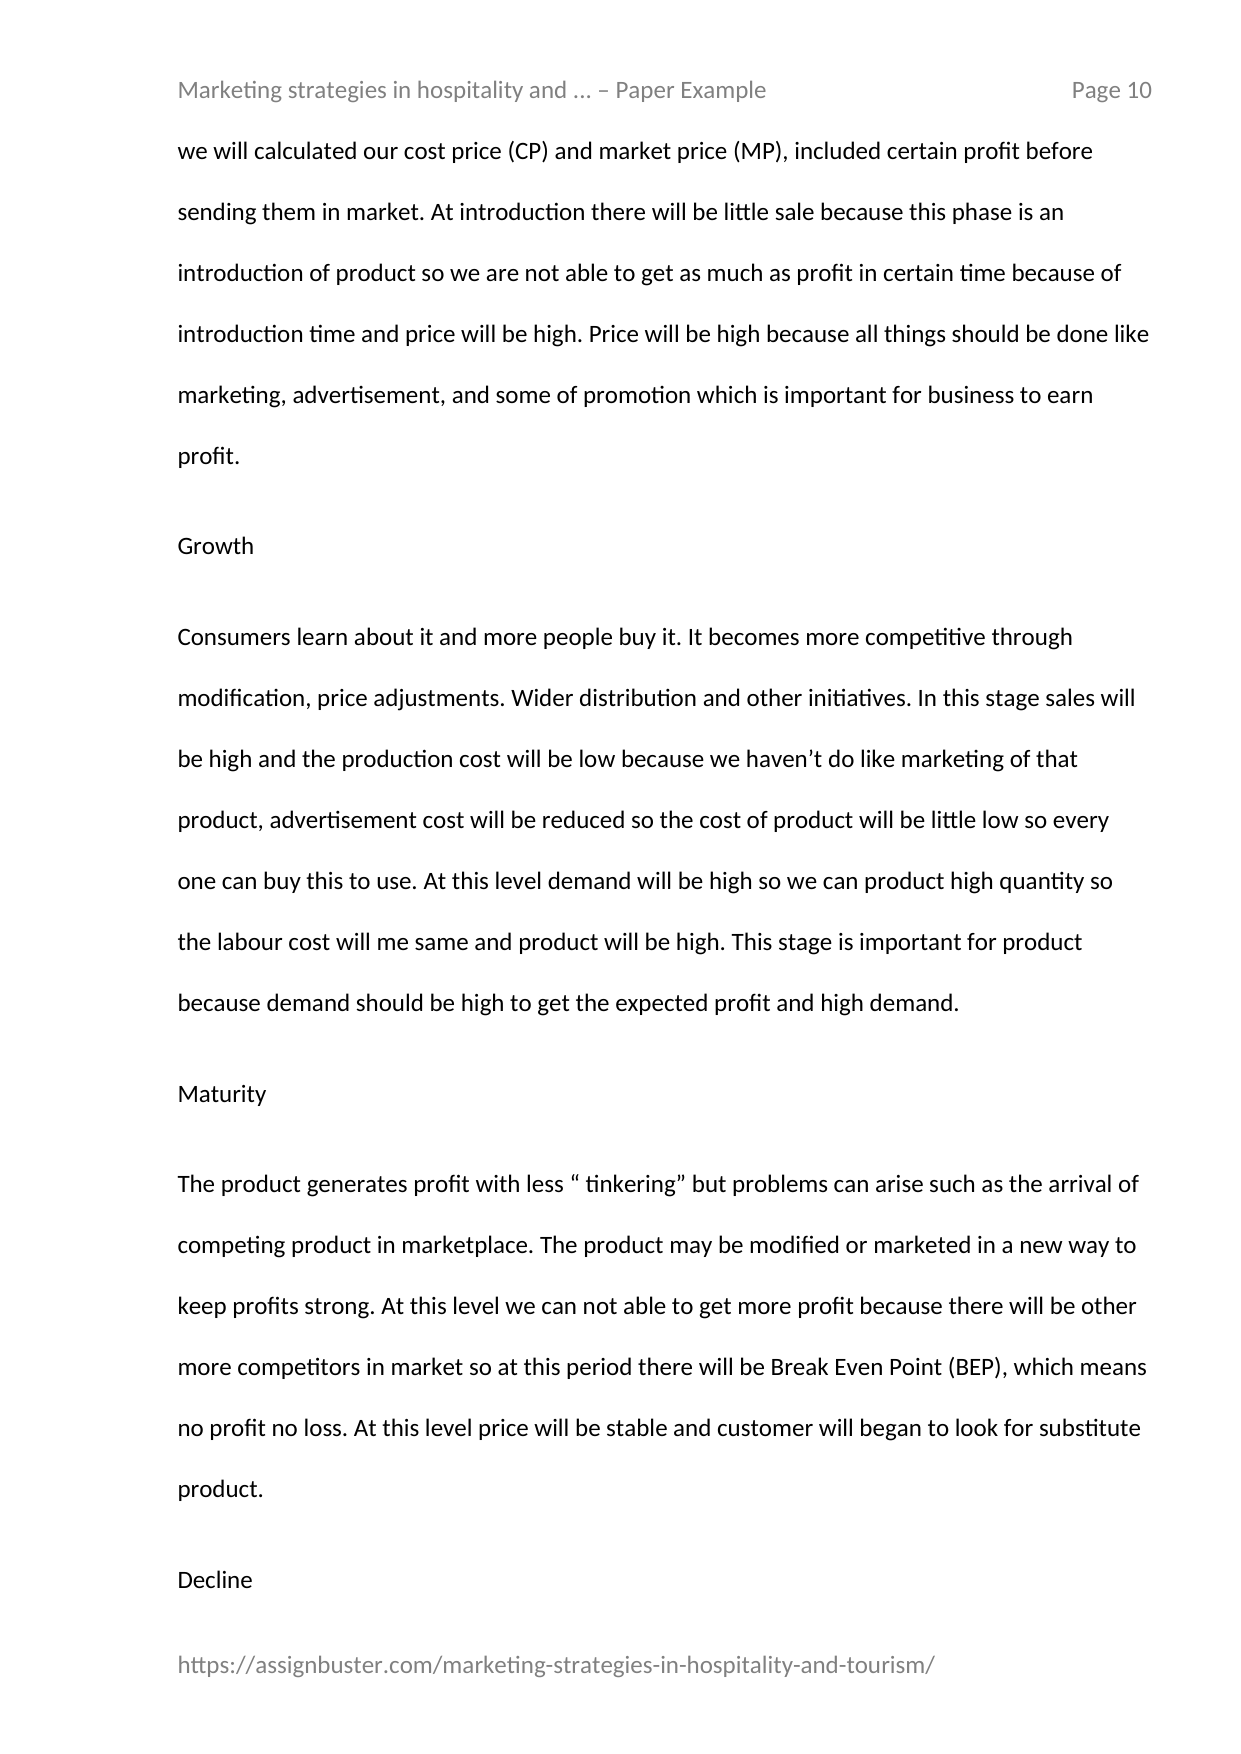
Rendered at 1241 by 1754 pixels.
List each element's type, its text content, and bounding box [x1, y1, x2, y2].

text Decline [177, 1564, 1152, 1594]
text Growth [177, 531, 1152, 561]
text Consumers learn about it and more people buy it. It becomes more competitive through modification, price adjustments. Wider distribution and other initiatives. In this stage sales will be high and the production cost will be low because we haven’t do like marketing of that product, advertisement cost will be reduced so the cost of product will be little low so every one can buy this to use. At this level demand will be high so we can product high quantity so the labour cost will me same and product will be high. This stage is important for product because demand should be high to get the expected profit and high demand. [177, 621, 1152, 1018]
text Maturity [177, 1078, 1152, 1108]
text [177, 135, 1152, 471]
text The product generates profit with less “ tinkering” but problems can arise such as the arrival of competing product in marketplace. The product may be modified or marketed in a new way to keep profits strong. At this level we can not able to get more profit because there will be other more competitors in market so at this period there will be Break Even Point (BEP), which means no profit no loss. At this level price will be stable and customer will began to look for substitute product. [177, 1168, 1152, 1504]
